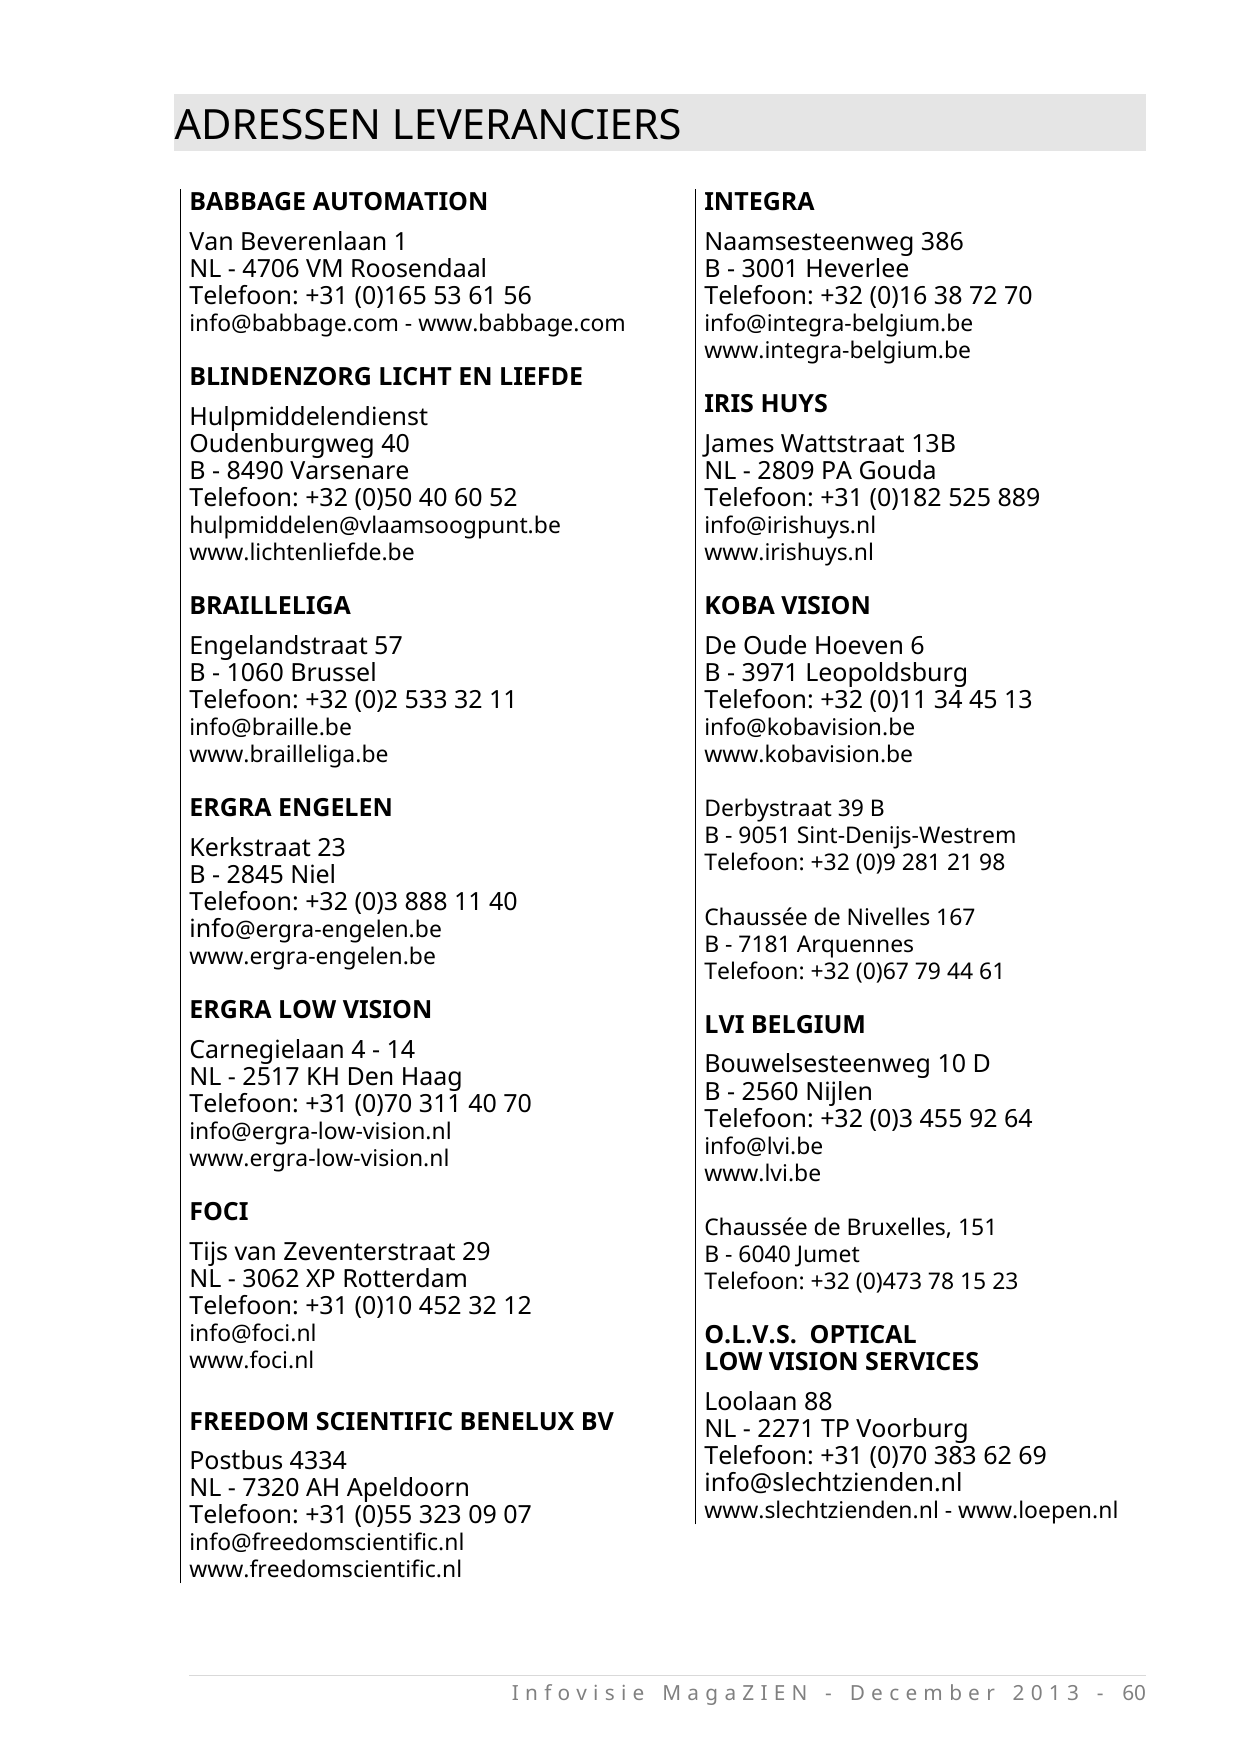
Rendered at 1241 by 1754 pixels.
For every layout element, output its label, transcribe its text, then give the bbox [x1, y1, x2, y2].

text info@kobavision.be [704, 714, 1146, 741]
text info@freedomscientific.nl [189, 1529, 630, 1556]
text Telefoon: +32 (0)11 34 45 13 [704, 687, 1146, 714]
text www.lichtenliefde.be [189, 539, 630, 566]
text info@braille.be [189, 714, 630, 741]
text Derbystraat 39 B [704, 795, 1146, 822]
text www.integra-belgium.be [704, 337, 1146, 364]
text FREEDOM SCIENTIFIC BENELUX BV [189, 1408, 630, 1435]
text ERGRA LOW VISION [189, 997, 630, 1024]
text LVI BELGIUM [704, 1012, 1146, 1039]
text B - 7181 Arquennes [704, 930, 1146, 957]
text www.irishuys.nl [704, 539, 1146, 566]
text Telefoon: +31 (0)10 452 32 12 [189, 1293, 630, 1320]
text B - 3001 Heverlee [704, 255, 1146, 282]
text B - 3971 Leopoldsburg [704, 659, 1146, 687]
text O.L.V.S. OPTICAL LOW VISION SERVICES [704, 1322, 1146, 1376]
text Chaussée de Bruxelles, 151 [704, 1214, 1146, 1241]
text Telefoon: +31 (0)55 323 09 07 [189, 1502, 630, 1529]
text www.kobavision.be [704, 741, 1146, 768]
text www.slechtzienden.nl - www.loepen.nl [704, 1497, 1146, 1524]
text www.lvi.be [704, 1159, 1146, 1187]
text B - 9051 Sint-Denijs-Westrem [704, 822, 1146, 849]
text INTEGRA [704, 189, 1146, 216]
text KOBA VISION [704, 593, 1146, 620]
text B - 2845 Niel [189, 862, 630, 889]
text info@integra-belgium.be [704, 309, 1146, 337]
text James Wattstraat 13B [696, 430, 1146, 457]
text Bouwelsesteenweg 10 D [696, 1051, 1146, 1078]
text Telefoon: +32 (0)16 38 72 70 [704, 282, 1146, 309]
text Telefoon: +32 (0)473 78 15 23 [704, 1268, 1146, 1295]
text BABBAGE AUTOMATION [189, 189, 630, 216]
text FOCI [189, 1199, 630, 1226]
text Telefoon: +32 (0)67 79 44 61 [704, 957, 1146, 984]
text info@irishuys.nl [704, 512, 1146, 539]
text Telefoon: +32 (0)2 533 32 11 [189, 687, 630, 714]
text Hulpmiddelendienst [181, 403, 630, 430]
text Engelandstraat 57 [181, 632, 630, 659]
text NL - 2517 KH Den Haag [189, 1064, 630, 1091]
text www.ergra-low-vision.nl [189, 1145, 630, 1172]
text De Oude Hoeven 6 [696, 632, 1146, 659]
text Telefoon: +31 (0)70 311 40 70 [189, 1091, 630, 1118]
text ERGRA ENGELEN [189, 795, 630, 822]
text Telefoon: +31 (0)182 525 889 [704, 484, 1146, 512]
text IRIS HUYS [704, 391, 1146, 418]
text NL - 3062 XP Rotterdam [189, 1266, 630, 1293]
text NL - 7320 AH Apeldoorn [189, 1475, 630, 1502]
text Telefoon: +32 (0)3 455 92 64 [704, 1105, 1146, 1132]
text Telefoon: +32 (0)50 40 60 52 [189, 484, 630, 512]
text NL - 4706 VM Roosendaal [189, 255, 630, 282]
text www.ergra-engelen.be [189, 943, 630, 970]
text Loolaan 88 [696, 1389, 1146, 1416]
text Telefoon: +31 (0)165 53 61 56 [189, 282, 630, 309]
text hulpmiddelen@vlaamsoogpunt.be [189, 512, 630, 539]
text ADRESSEN LEVERANCIERS [174, 94, 1146, 151]
text info@babbage.com - www.babbage.com [189, 309, 630, 337]
text Telefoon: +32 (0)3 888 11 40 [189, 889, 630, 916]
text Naamsesteenweg 386 [696, 228, 1146, 255]
text info@ergra-low-vision.nl [189, 1118, 630, 1145]
text info@ergra-engelen.be [189, 916, 630, 943]
text Van Beverenlaan 1 [181, 228, 630, 255]
text B - 1060 Brussel [189, 659, 630, 687]
text info@lvi.be [704, 1132, 1146, 1159]
text B - 8490 Varsenare [189, 457, 630, 484]
text Postbus 4334 [181, 1448, 630, 1475]
text www.foci.nl [189, 1347, 630, 1374]
text www.freedomscientific.nl [189, 1556, 630, 1583]
text Chaussée de Nivelles 167 [704, 903, 1146, 930]
text B - 6040 Jumet [704, 1241, 1146, 1268]
text www.brailleliga.be [189, 741, 630, 768]
text BLINDENZORG LICHT EN LIEFDE [189, 364, 630, 391]
text Telefoon: +32 (0)9 281 21 98 [704, 849, 1146, 876]
text NL - 2271 TP Voorburg [704, 1416, 1146, 1443]
text info@foci.nl [189, 1320, 630, 1347]
text Tijs van Zeventerstraat 29 [181, 1239, 630, 1266]
text Carnegielaan 4 - 14 [181, 1037, 630, 1064]
text Telefoon: +31 (0)70 383 62 69 [704, 1443, 1146, 1470]
text NL - 2809 PA Gouda [704, 457, 1146, 484]
text info@slechtzienden.nl [704, 1470, 1146, 1497]
text Oudenburgweg 40 [189, 430, 630, 457]
text Kerkstraat 23 [181, 834, 630, 862]
text BRAILLELIGA [189, 593, 630, 620]
text B - 2560 Nijlen [704, 1078, 1146, 1105]
